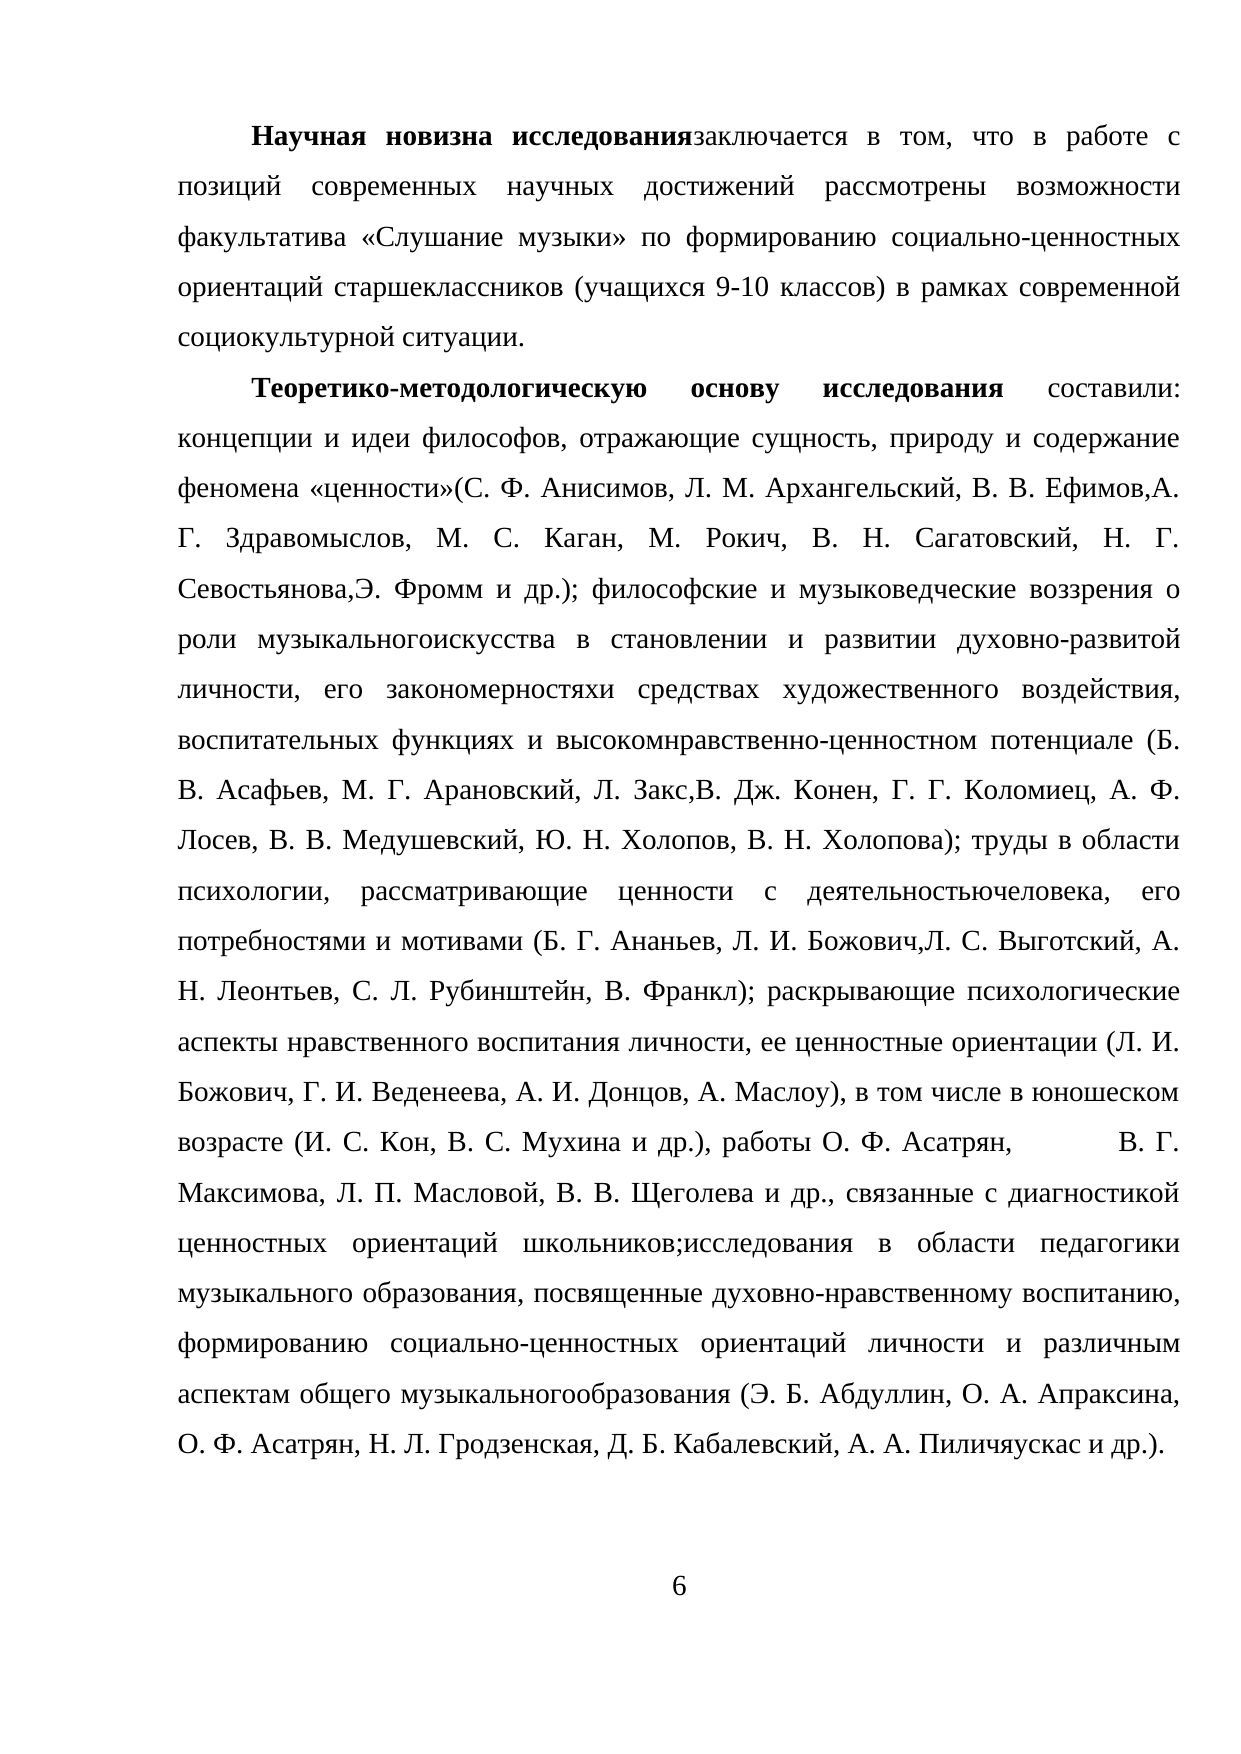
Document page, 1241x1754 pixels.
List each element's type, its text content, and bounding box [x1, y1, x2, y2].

text Теоретико-методологическую основу исследования составили: концепции и идеи философов, отражающие сущность, природу и содержание феномена «ценности»(С. Ф. Анисимов, Л. М. Архангельский, В. В. Ефимов,А. Г. Здравомыслов, М. С. Каган, М. Рокич, В. Н. Сагатовский, Н. Г. Севостьянова,Э. Фромм и др.); философские и музыковедческие воззрения о роли музыкальногоискусства в становлении и развитии духовно-развитой личности, его закономерностяхи средствах художественного воздействия, воспитательных функциях и высокомнравственно-ценностном потенциале (Б. В. Асафьев, М. Г. Арановский, Л. Закс,В. Дж. Конен, Г. Г. Коломиец, А. Ф. Лосев, В. В. Медушевский, Ю. Н. Холопов, В. Н. Холопова); труды в области психологии, рассматривающие ценности с деятельностьючеловека, его потребностями и мотивами (Б. Г. Ананьев, Л. И. Божович,Л. С. Выготский, А. Н. Леонтьев, С. Л. Рубинштейн, В. Франкл); раскрывающие психологические аспекты нравственного воспитания личности, ее ценностные ориентации (Л. И. Божович, Г. И. Веденеева, А. И. Донцов, А. Маслоу), в том числе в юношеском возрасте (И. С. Кон, В. С. Мухина и др.), работы О. Ф. Асатрян, В. Г. Максимова, Л. П. Масловой, В. В. Щеголева и др., связанные с диагностикой ценностных ориентаций школьников;исследования в области педагогики музыкального образования, посвященные духовно-нравственному воспитанию, формированию социально-ценностных ориентаций личности и различным аспектам общего музыкальногообразования (Э. Б. Абдуллин, О. А. Апраксина, О. Ф. Асатрян, Н. Л. Гродзенская, Д. Б. Кабалевский, А. А. Пиличяускас и др.). [177, 370, 1181, 1460]
text Научная новизна исследованиязаключается в том, что в работе с позиций современных научных достижений рассмотрены возможности факультатива «Слушание музыки» по формированию социально-ценностных ориентаций старшеклассников (учащихся 9-10 классов) в рамках современной социокультурной ситуации. [177, 118, 1181, 353]
